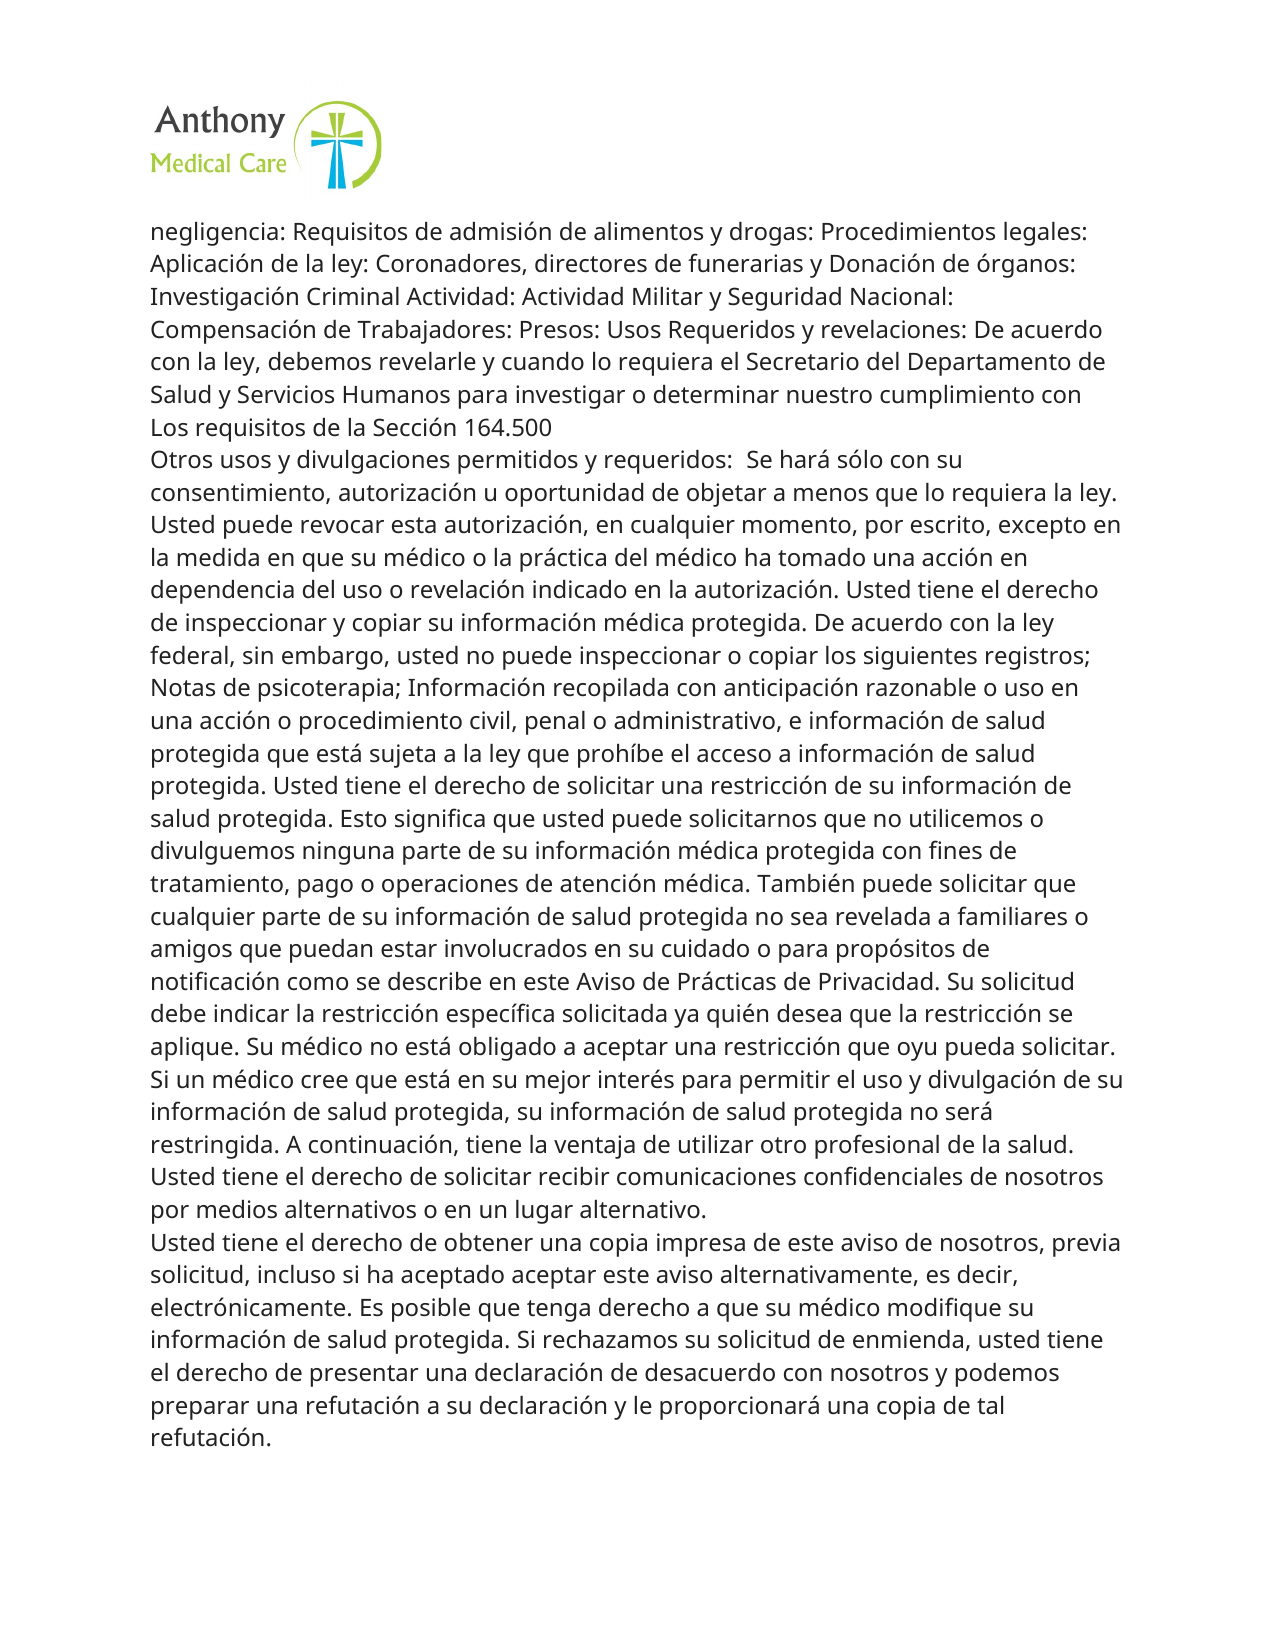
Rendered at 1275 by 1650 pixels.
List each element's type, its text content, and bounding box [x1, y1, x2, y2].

text Usted tiene el derecho de obtener una copia impresa de este aviso de nosotros, previa solicitud, incluso si ha aceptado aceptar este aviso alternativamente, es decir, electrónicamente. Es posible que tenga derecho a que su médico modifique su información de salud protegida. Si rechazamos su solicitud de enmienda, usted tiene el derecho de presentar una declaración de desacuerdo con nosotros y podemos preparar una refutación a su declaración y le proporcionará una copia de tal refutación. [150, 1225, 1125, 1454]
picture [150, 75, 382, 215]
text Otros usos y divulgaciones permitidos y requeridos: Se hará sólo con su consentimiento, autorización u oportunidad de objetar a menos que lo requiera la ley. Usted puede revocar esta autorización, en cualquier momento, por escrito, excepto en la medida en que su médico o la práctica del médico ha tomado una acción en dependencia del uso o revelación indicado en la autorización. Usted tiene el derecho de inspeccionar y copiar su información médica protegida. De acuerdo con la ley federal, sin embargo, usted no puede inspeccionar o copiar los siguientes registros; Notas de psicoterapia; Información recopilada con anticipación razonable o uso en una acción o procedimiento civil, penal o administrativo, e información de salud protegida que está sujeta a la ley que prohíbe el acceso a información de salud protegida. Usted tiene el derecho de solicitar una restricción de su información de salud protegida. Esto significa que usted puede solicitarnos que no utilicemos o divulguemos ninguna parte de su información médica protegida con fines de tratamiento, pago o operaciones de atención médica. También puede solicitar que cualquier parte de su información de salud protegida no sea revelada a familiares o amigos que puedan estar involucrados en su cuidado o para propósitos de notificación como se describe en este Aviso de Prácticas de Privacidad. Su solicitud debe indicar la restricción específica solicitada ya quién desea que la restricción se aplique. Su médico no está obligado a aceptar una restricción que oyu pueda solicitar. Si un médico cree que está en su mejor interés para permitir el uso y divulgación de su información de salud protegida, su información de salud protegida no será restringida. A continuación, tiene la ventaja de utilizar otro profesional de la salud. Usted tiene el derecho de solicitar recibir comunicaciones confidenciales de nosotros por medios alternativos o en un lugar alternativo. [150, 443, 1125, 1225]
